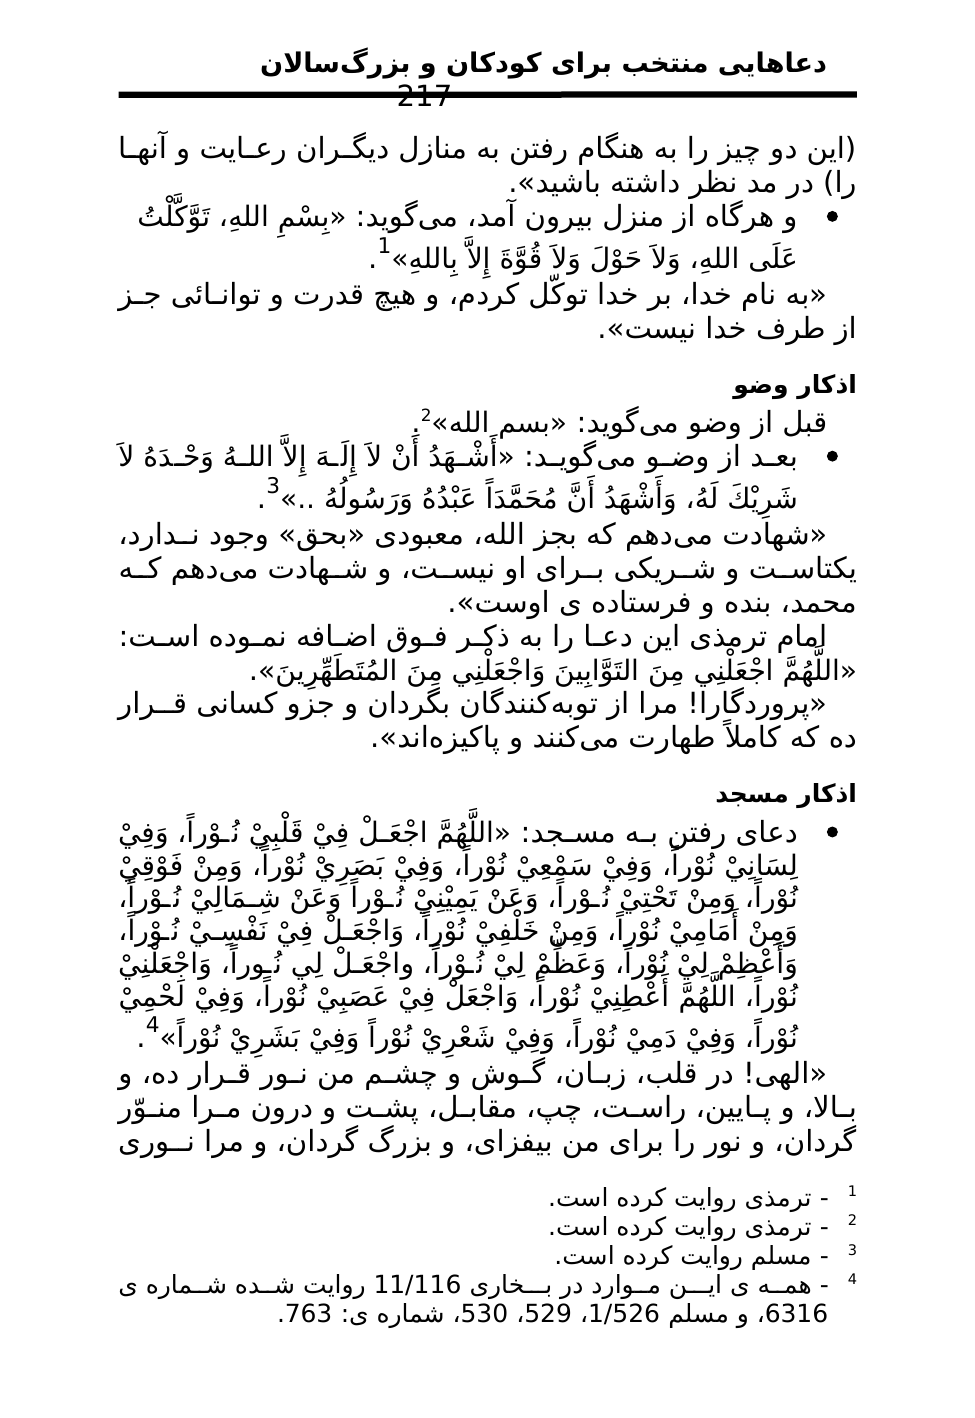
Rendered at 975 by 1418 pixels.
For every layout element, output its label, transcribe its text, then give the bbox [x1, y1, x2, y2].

text اذکار مسجد [118, 780, 857, 809]
text قبل از وضو می‌گوید: «بسم الله‌». [118, 405, 857, 439]
text امام ترمذی این دعا را به‌ ذکر فوق اضافه‌ نموده‌ است: «اللَّهُمَّ اجْعَلْنِي مِنَ التَوَّابِينَ وَاجْعَلْنِي مِنَ المُتَطَهِّرِينَ». [118, 619, 857, 687]
text «پروردگارا! مرا از توبه‌کنندگان بگردان و جزو کسانى قرار ده که کاملاً طهارت مى‌کنند و پاکیزه‌اند». [118, 687, 857, 755]
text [118, 1056, 857, 1158]
text اذکار وضو [118, 370, 857, 399]
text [118, 132, 857, 199]
list و هرگاه از منزل بیرون آمد، می‌گوید: «بِسْمِ اللهِ، تَوَّكَّلْتُ عَلَى اللهِ، وَلاَ حَوْلَ وَلاَ قُوَّةَ إِلاَّ بِاللهِ». [118, 199, 827, 277]
list دعای رفتن به مسجد: «اللَّهُمَّ اجْعَلْ فِيْ قَلْبِيْ نُوْراً، وَفِيْ لِسَانِيْ نُوْراً، وَفِيْ سَمْعِيْ نُوْراً، وَفِيْ بَصَرِيْ نُوْراً، وَمِنْ فَوْقِيْ نُوْراً، وَمِنْ تَحْتِيْ نُوْراً، وَعَنْ يَمِيْنِيْ نُوْراً وَعَنْ شِمَالِيْ نُوْراً، وَمِنْ أَمَامِيْ نُوْراً، وَمِنْ خَلْفِيْ نُوْراً، وَاجْعَلْ فِيْ نَفْسِيْ نُوْراً، وَأَعْظِمْ لِيْ نُوْراً، وَعَظِّمْ لِيْ نُوْراً، واجْعَلْ لِي نُوراً، وَاجْعَلْنِيْ نُوْراً، اللَّهُمَّ أَعْطِنِيْ نُوْراً، وَاجْعَلْ فِيْ عَصَبِيْ نُوْراً، وَفِيْ لَحْمِيْ نُوْراً، وَفِيْ دَمِيْ نُوْراً، وَفِيْ شَعْرِيْ نُوْراً وَفِيْ بَشَرِيْ نُوْراً». [118, 815, 827, 1056]
list بعد از وضو می‌گوید: «أَشْهَدُ أَنْ لاَ إِلَهَ إِلاَّ اللهُ وَحْدَهُ لاَ شَرِيْكَ لَهُ، وَأَشْهَدُ أَنَّ مُحَمَّدَاً عَبْدُهُ وَرَسُولُهُ ..». [118, 439, 827, 517]
text «به نام خدا، بر خدا توكّل كردم، و هيچ قدرت و توانائى جز از طرف خدا نيست». [118, 277, 857, 345]
text «شهادت مى‌دهم که بجز الله، معبودى «بحق» وجود ندارد، یکتاست و شریکى براى او نیست، و شهادت مى‌دهم که محمد، بنده و فرستاده ى اوست». [118, 517, 857, 619]
